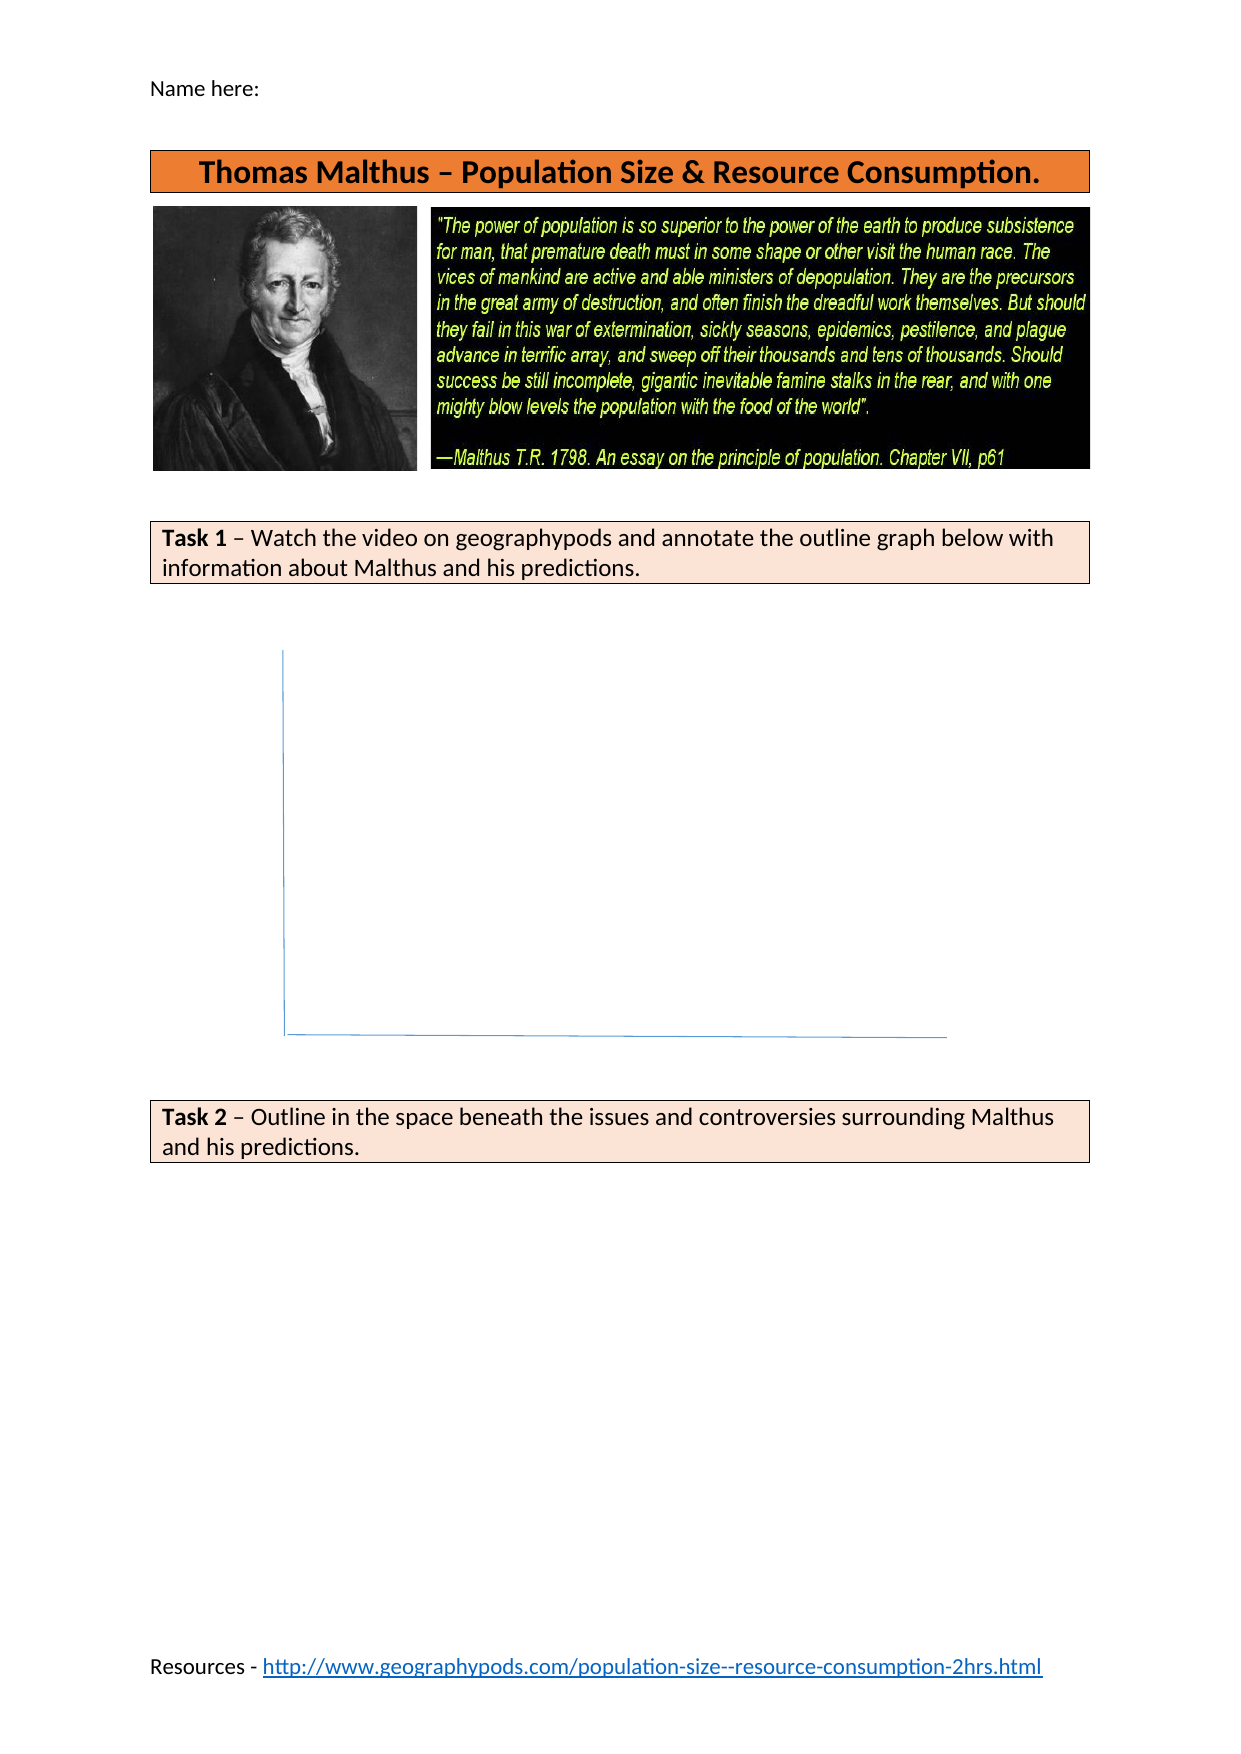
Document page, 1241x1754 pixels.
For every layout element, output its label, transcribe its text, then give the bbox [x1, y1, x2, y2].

table_header Thomas Malthus – Population Size & Resource Consumption. [151, 151, 1089, 192]
table_header Task 1 – Watch the video on geographypods and annotate the outline graph below with information about Malthus and his predictions. [151, 522, 1089, 583]
table_header Task 2 – Outline in the space beneath the issues and controversies surrounding Malthus and his predictions. [151, 1101, 1089, 1162]
picture [153, 206, 418, 471]
picture [430, 207, 1091, 469]
